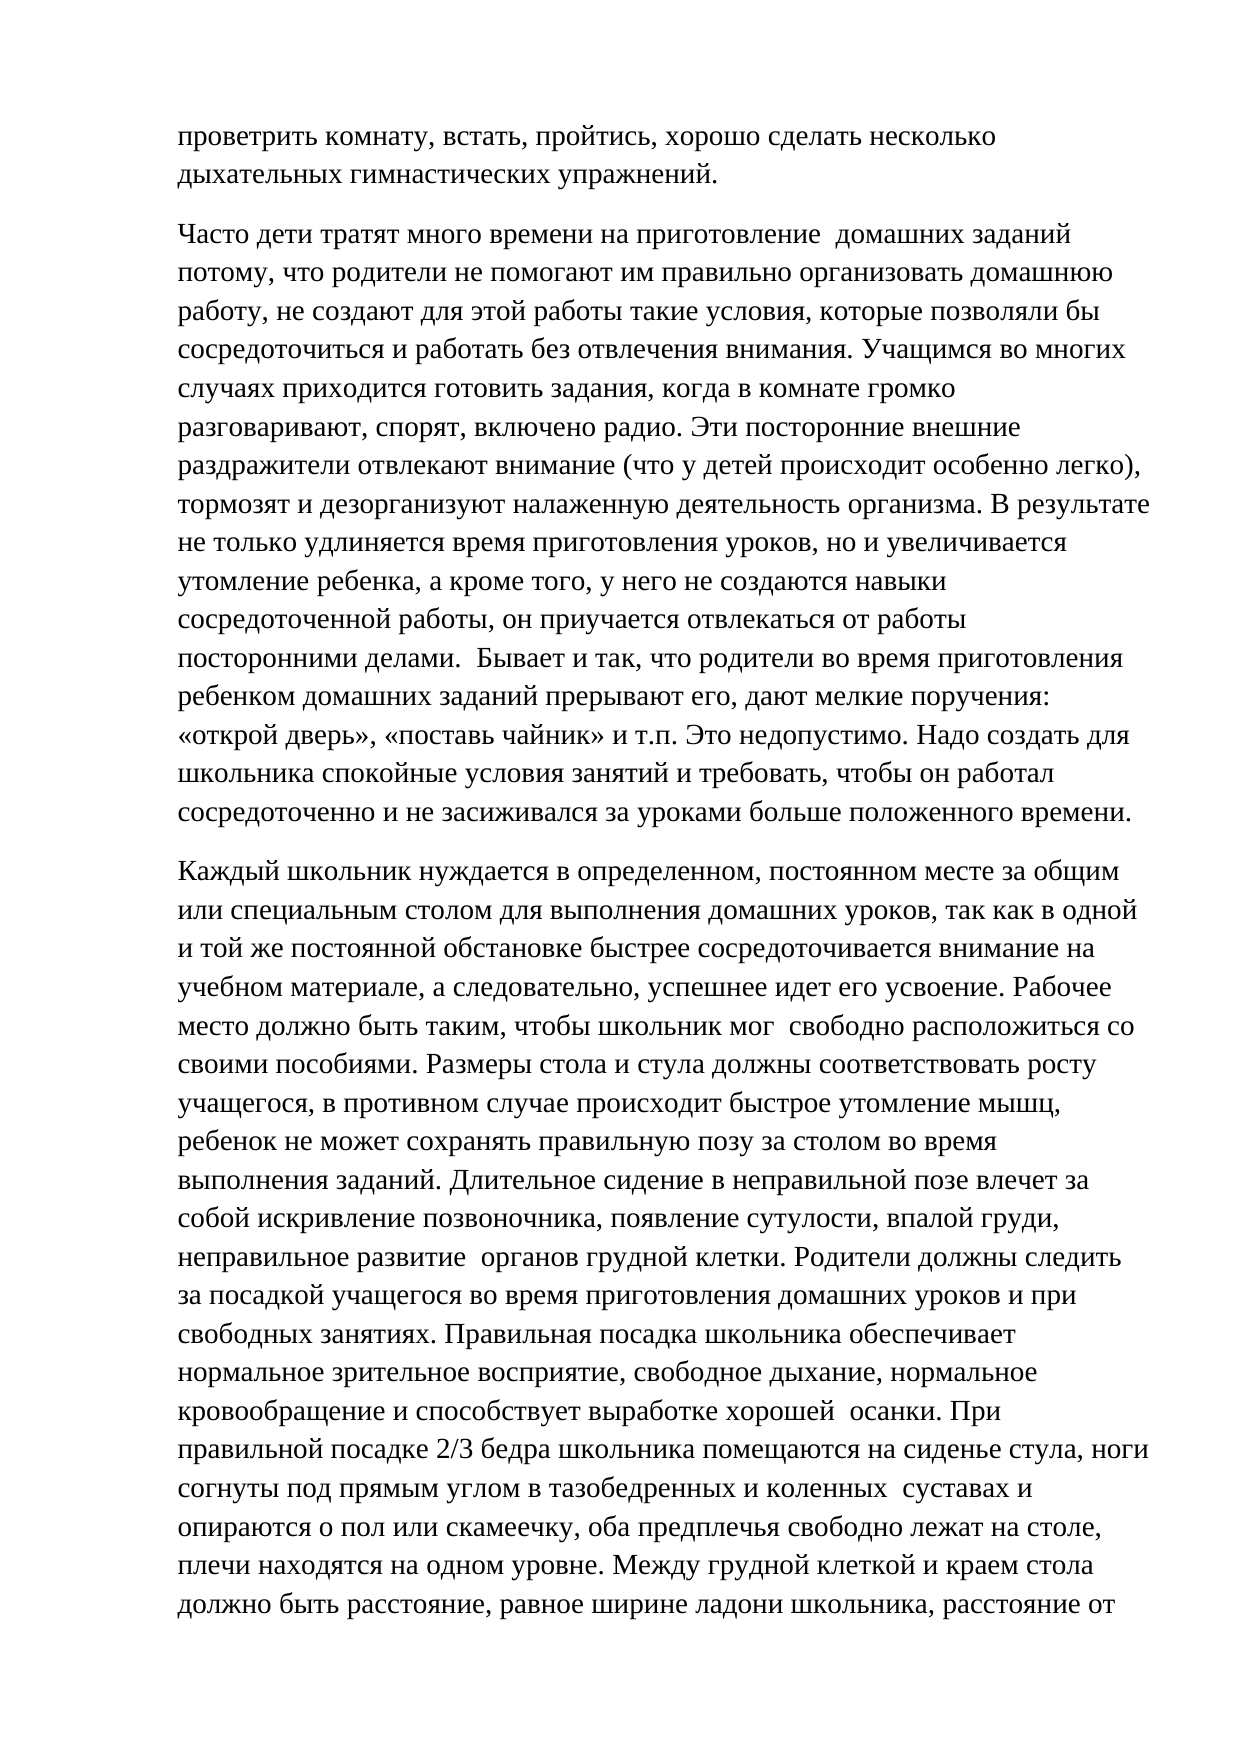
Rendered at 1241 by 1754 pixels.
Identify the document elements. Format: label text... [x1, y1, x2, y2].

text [177, 853, 1152, 1619]
text Часто дети тратят много времени на приготовление домашних заданий потому, что родители не помогают им правильно организовать домашнюю работу, не создают для этой работы такие условия, которые позволяли бы сосредоточиться и работать без отвлечения внимания. Учащимся во многих случаях приходится готовить задания, когда в комнате громко разговаривают, спорят, включено радио. Эти посторонние внешние раздражители отвлекают внимание (что у детей происходит особенно легко), тормозят и дезорганизуют налаженную деятельность организма. В результате не только удлиняется время приготовления уроков, но и увеличивается утомление ребенка, а кроме того, у него не создаются навыки сосредоточенной работы, он приучается отвлекаться от работы посторонними делами. Бывает и так, что родители во время приготовления ребенком домашних заданий прерывают его, дают мелкие поручения: «открой дверь», «поставь чайник» и т.п. Это недопустимо. Надо создать для школьника спокойные условия занятий и требовать, чтобы он работал сосредоточенно и не засиживался за уроками больше положенного времени. [177, 216, 1152, 828]
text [177, 118, 1152, 190]
